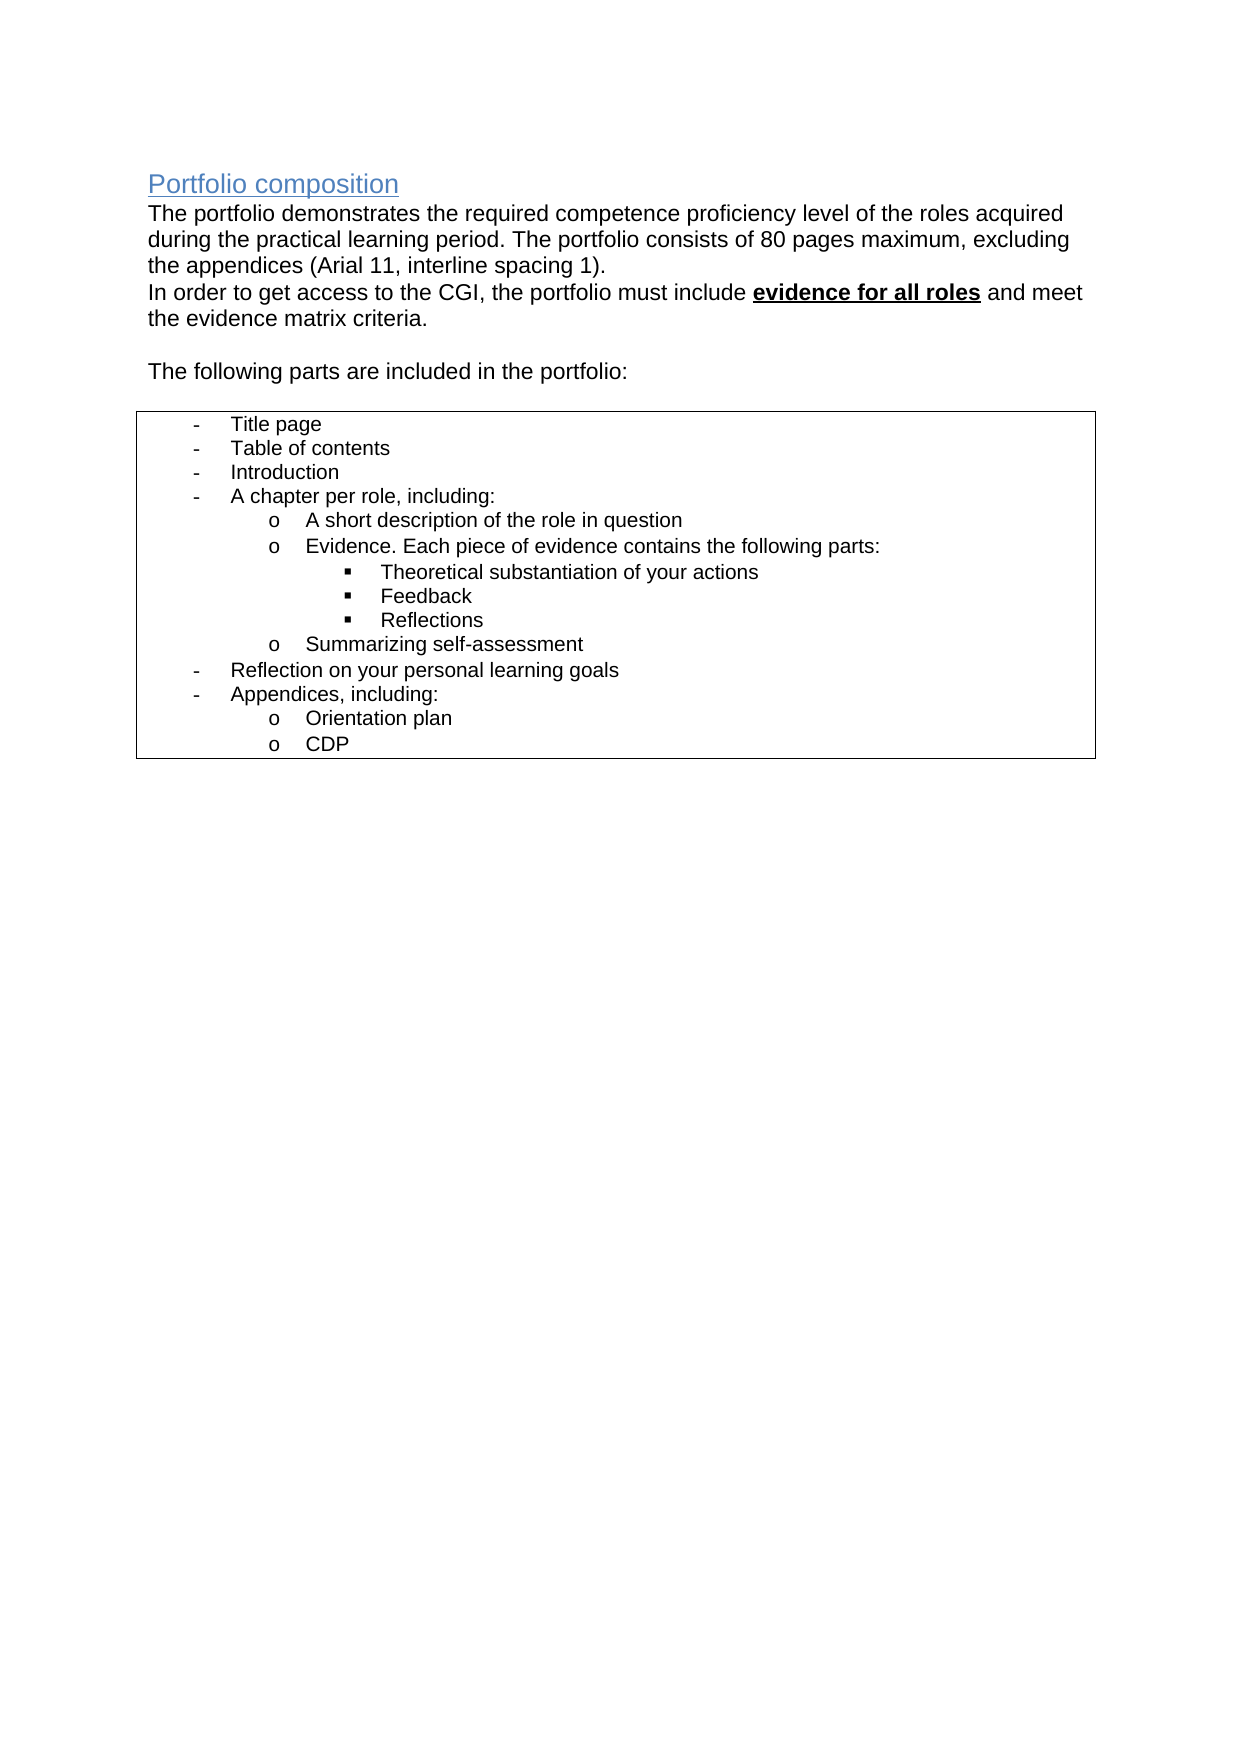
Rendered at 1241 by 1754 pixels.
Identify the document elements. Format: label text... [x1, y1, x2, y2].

subtitle Portfolio composition [148, 168, 1093, 200]
table_header Title page Table of contents Introduction A chapter per role, including: A short description of the role in question Evidence. Each piece of evidence contains the following parts: Theoretical substantiation of your actions Feedback Reflections Summarizing self-assessment Reflection on your personal learning goals Appendices, including: Orientation plan CDP [137, 412, 1095, 758]
text In order to get access to the CGI, the portfolio must include evidence for all roles and meet the evidence matrix criteria. [148, 279, 1093, 331]
text The following parts are included in the portfolio: [148, 358, 1093, 384]
text The portfolio demonstrates the required competence proficiency level of the roles acquired during the practical learning period. The portfolio consists of 80 pages maximum, excluding the appendices (Arial 11, interline spacing 1). [148, 200, 1093, 279]
